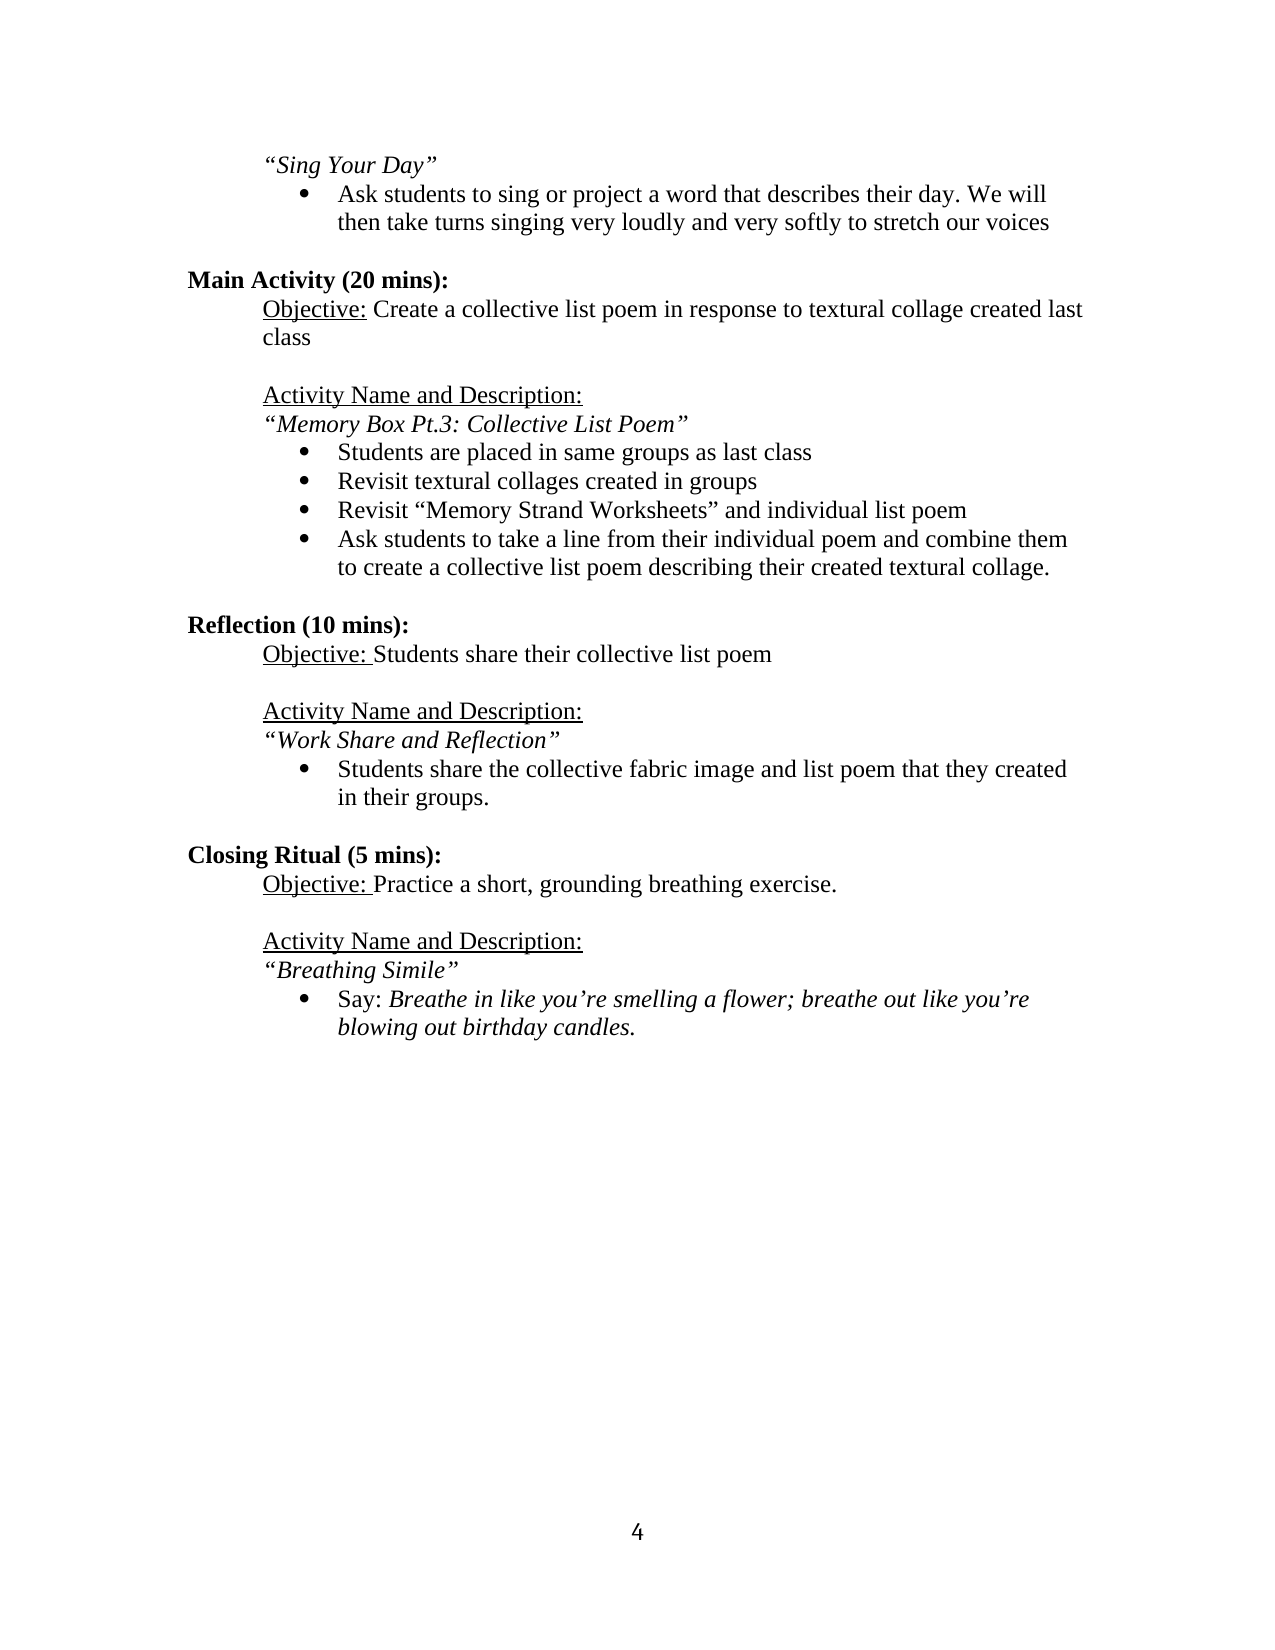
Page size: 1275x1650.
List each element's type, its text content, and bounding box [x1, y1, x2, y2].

text Main Activity (20 mins): [187, 265, 1087, 294]
list Ask students to take a line from their individual poem and combine them to create a collective list poem describing their created textural collage. [300, 524, 1087, 581]
text Objective: Practice a short, grounding breathing exercise. [262, 869, 1087, 897]
text Closing Ritual (5 mins): [187, 840, 1087, 869]
text Objective: Create a collective list poem in response to textural collage created last class [262, 294, 1087, 351]
list Revisit “Memory Strand Worksheets” and individual list poem [300, 495, 1087, 524]
text Objective: Students share their collective list poem [262, 639, 1087, 667]
text “Sing Your Day” [262, 150, 1087, 179]
text Activity Name and Description: [262, 696, 1087, 725]
text Activity Name and Description: [262, 926, 1087, 955]
list Students are placed in same groups as last class [300, 437, 1087, 466]
list Ask students to sing or project a word that describes their day. We will then take turns singing very loudly and very softly to stretch our voices [300, 179, 1087, 236]
list Students share the collective fabric image and list poem that they created in their groups. [300, 754, 1087, 811]
text Reflection (10 mins): [187, 610, 1087, 639]
text Activity Name and Description: [262, 380, 1087, 409]
list Say: Breathe in like you’re smelling a flower; breathe out like you’re blowing out birthday candles. [300, 984, 1087, 1041]
text “Work Share and Reflection” [262, 725, 1087, 754]
text “Breathing Simile” [262, 955, 1087, 984]
text “Memory Box Pt.3: Collective List Poem” [262, 409, 1087, 437]
list Revisit textural collages created in groups [300, 466, 1087, 495]
